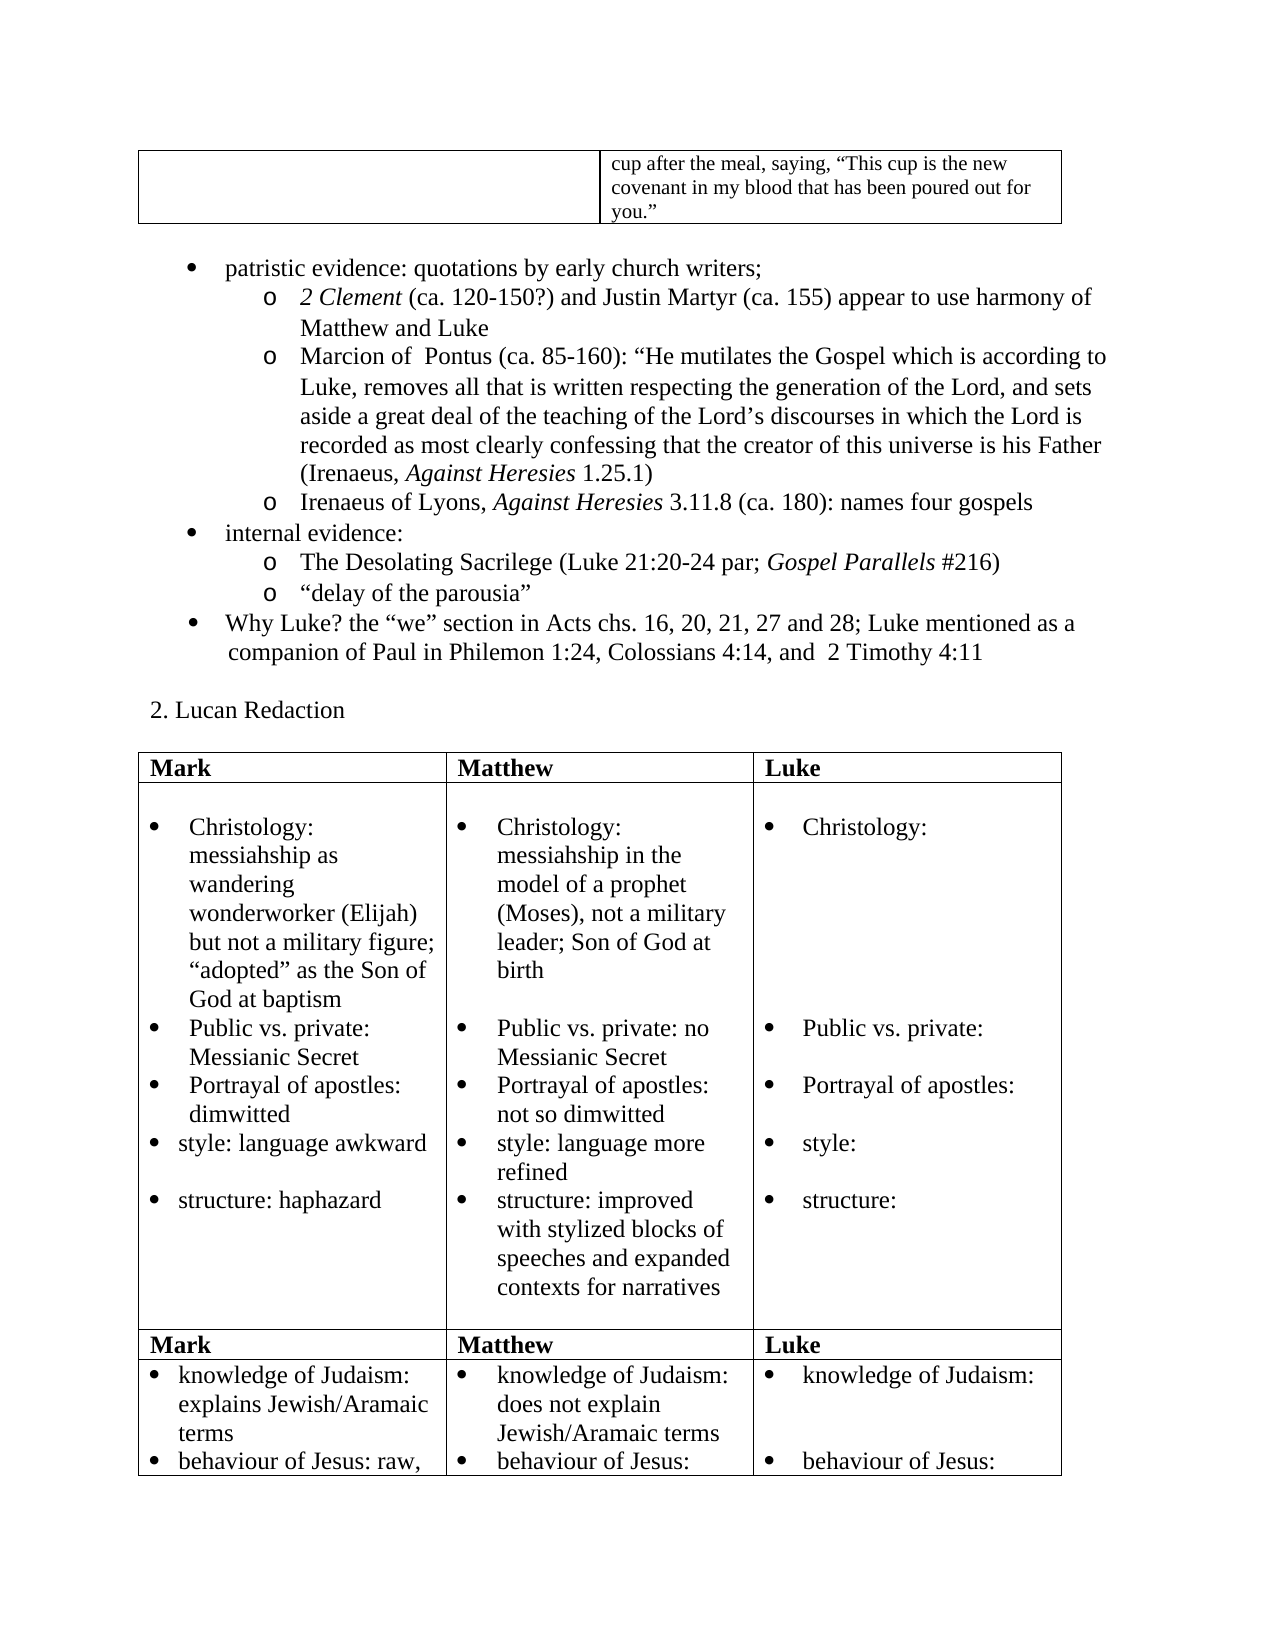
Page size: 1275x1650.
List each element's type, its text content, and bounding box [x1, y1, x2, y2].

table_cell Christology: messiahship as wandering wonderworker (Elijah) but not a military figure; “adopted” as the Son of God at baptism Public vs. private: Messianic Secret Portrayal of apostles: dimwitted style: language awkward structure: haphazard [139, 783, 446, 1329]
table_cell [601, 151, 1061, 223]
list Why Luke? the “we” section in Acts chs. 16, 20, 21, 27 and 28; Luke mentioned as a companion of Paul in Philemon 1:24, Colossians 4:14, and 2 Timothy 4:11 [189, 608, 1125, 666]
table_cell Matthew [447, 1330, 753, 1359]
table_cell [139, 151, 599, 223]
list patristic evidence: quotations by early church writers; [187, 253, 1125, 282]
table_cell Luke [754, 1330, 1061, 1359]
table_header Mark [139, 753, 446, 782]
table_cell Christology: messiahship in the model of a prophet (Moses), not a military leader; Son of God at birth Public vs. private: no Messianic Secret Portrayal of apostles: not so dimwitted style: language more refined structure: improved with stylized blocks of speeches and expanded contexts for narratives [447, 783, 753, 1329]
list Irenaeus of Lyons, Against Heresies 3.11.8 (ca. 180): names four gospels [262, 487, 1125, 518]
list The Desolating Sacrilege (Luke 21:20-24 par; Gospel Parallels #216) [262, 547, 1125, 578]
table_header Luke [754, 753, 1061, 782]
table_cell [447, 1360, 753, 1475]
list Marcion of Pontus (ca. 85-160): “He mutilates the Gospel which is according to Luke, removes all that is written respecting the generation of the Lord, and sets aside a great deal of the teaching of the Lord’s discourses in which the Lord is recorded as most clearly confessing that the creator of this universe is his Father (Irenaeus, Against Heresies 1.25.1) [262, 341, 1125, 487]
table_cell Christology: Public vs. private: Portrayal of apostles: style: structure: [754, 783, 1061, 1329]
list internal evidence: [187, 518, 1125, 547]
list 2 Clement (ca. 120-150?) and Justin Martyr (ca. 155) appear to use harmony of Matthew and Luke [262, 282, 1125, 341]
list “delay of the parousia” [262, 578, 1125, 608]
text 2. Lucan Redaction [150, 695, 1125, 723]
table_cell Mark [139, 1330, 446, 1359]
table_header Matthew [447, 753, 753, 782]
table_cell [754, 1360, 1061, 1475]
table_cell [139, 1360, 446, 1475]
